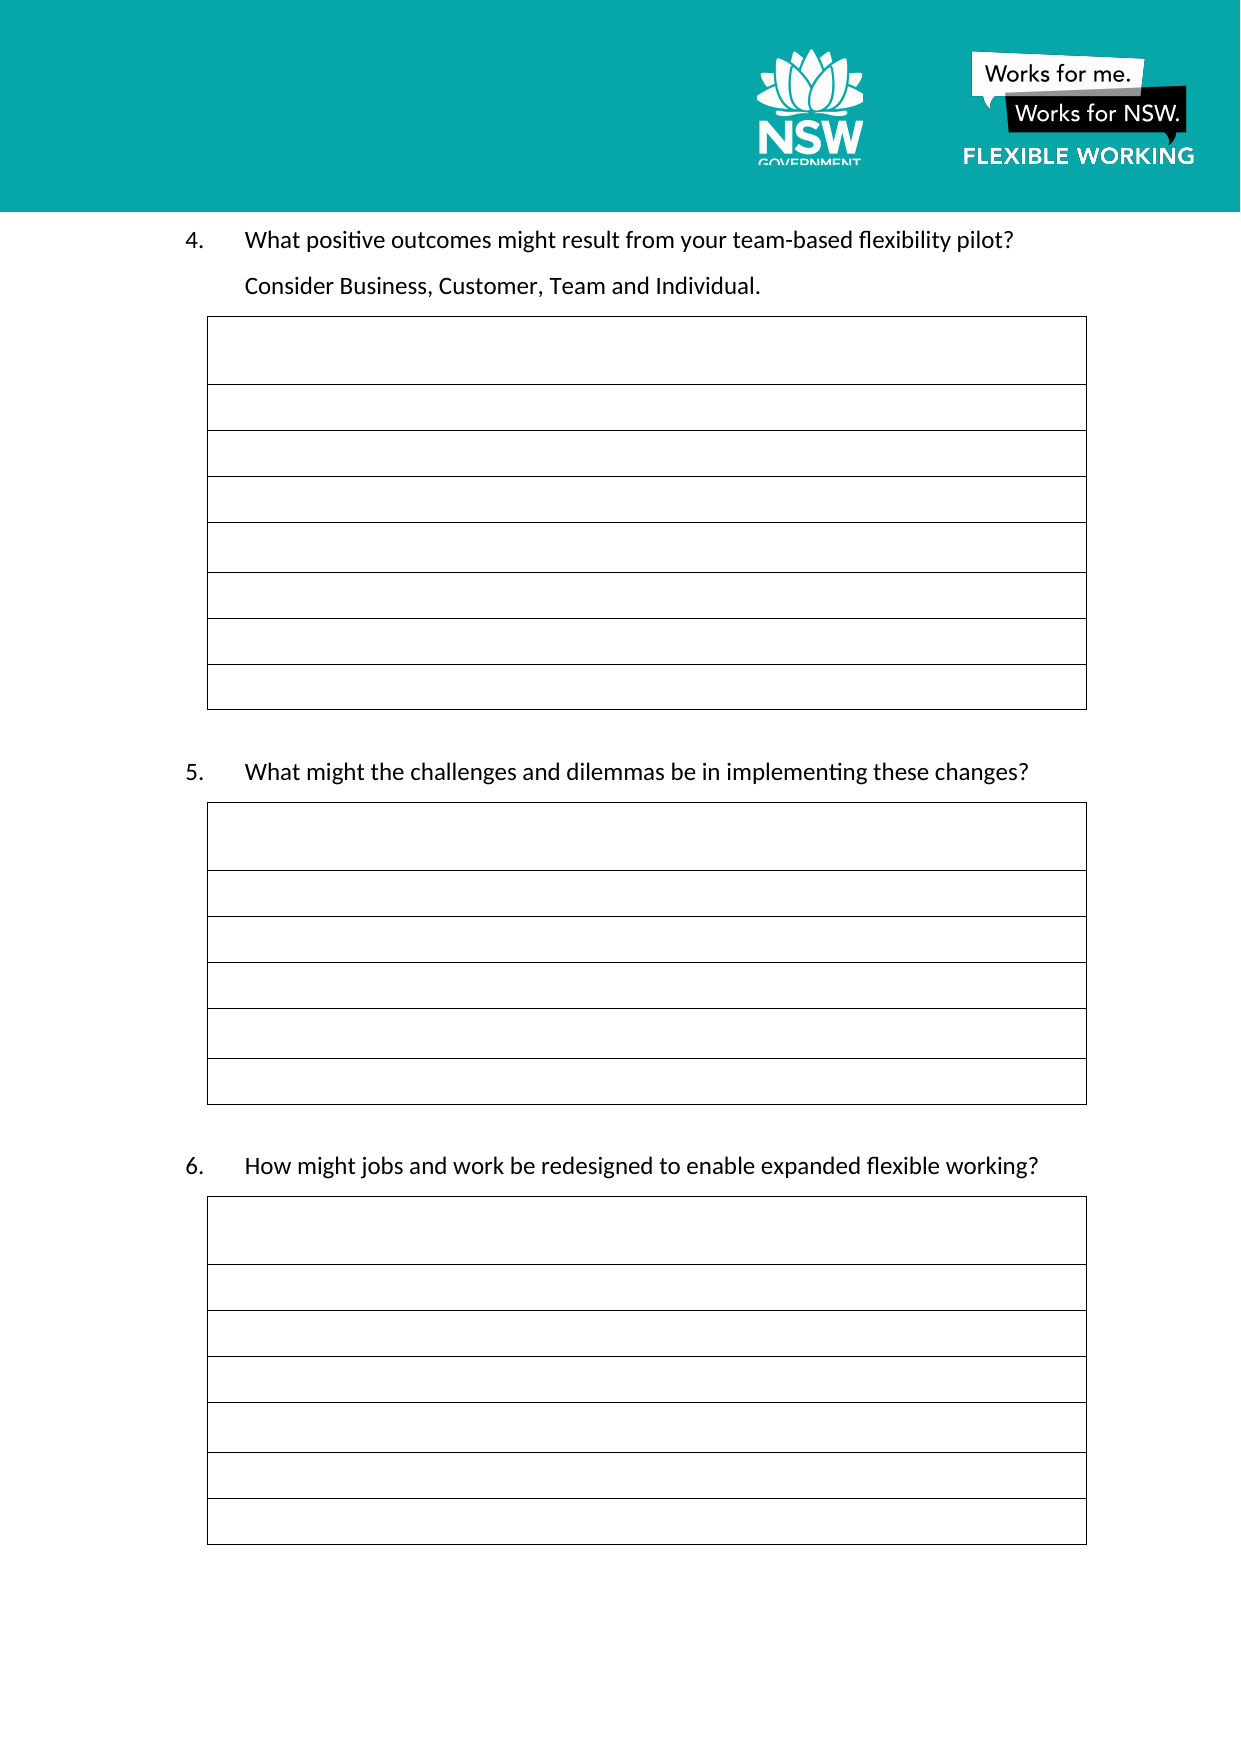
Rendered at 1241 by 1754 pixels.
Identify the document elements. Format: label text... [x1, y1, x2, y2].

picture [756, 49, 863, 166]
table_cell [208, 963, 1086, 1008]
table_cell [208, 917, 1086, 962]
table_cell [208, 1059, 1086, 1103]
table_cell [208, 523, 1086, 572]
table_cell [208, 1311, 1086, 1356]
list What positive outcomes might result from your team-based flexibility pilot? Consider Business, Customer, Team and Individual. [185, 224, 1092, 301]
table_cell [208, 1453, 1086, 1498]
table_cell [208, 573, 1086, 618]
table_cell [208, 477, 1086, 522]
table_header [208, 1197, 1086, 1264]
table_cell [208, 1265, 1086, 1310]
table_cell [208, 1357, 1086, 1402]
table_cell [208, 619, 1086, 663]
table_cell [208, 1499, 1086, 1543]
list What might the challenges and dilemmas be in implementing these changes? [185, 756, 1092, 787]
table_cell [208, 385, 1086, 430]
table_cell [208, 871, 1086, 916]
table_cell [208, 1403, 1086, 1452]
table_header [208, 317, 1086, 384]
list How might jobs and work be redesigned to enable expanded flexible working? [185, 1150, 1092, 1181]
table_cell [208, 1009, 1086, 1058]
table_cell [208, 431, 1086, 476]
table_header [208, 803, 1086, 870]
table_cell [208, 665, 1086, 709]
picture [956, 43, 1194, 172]
